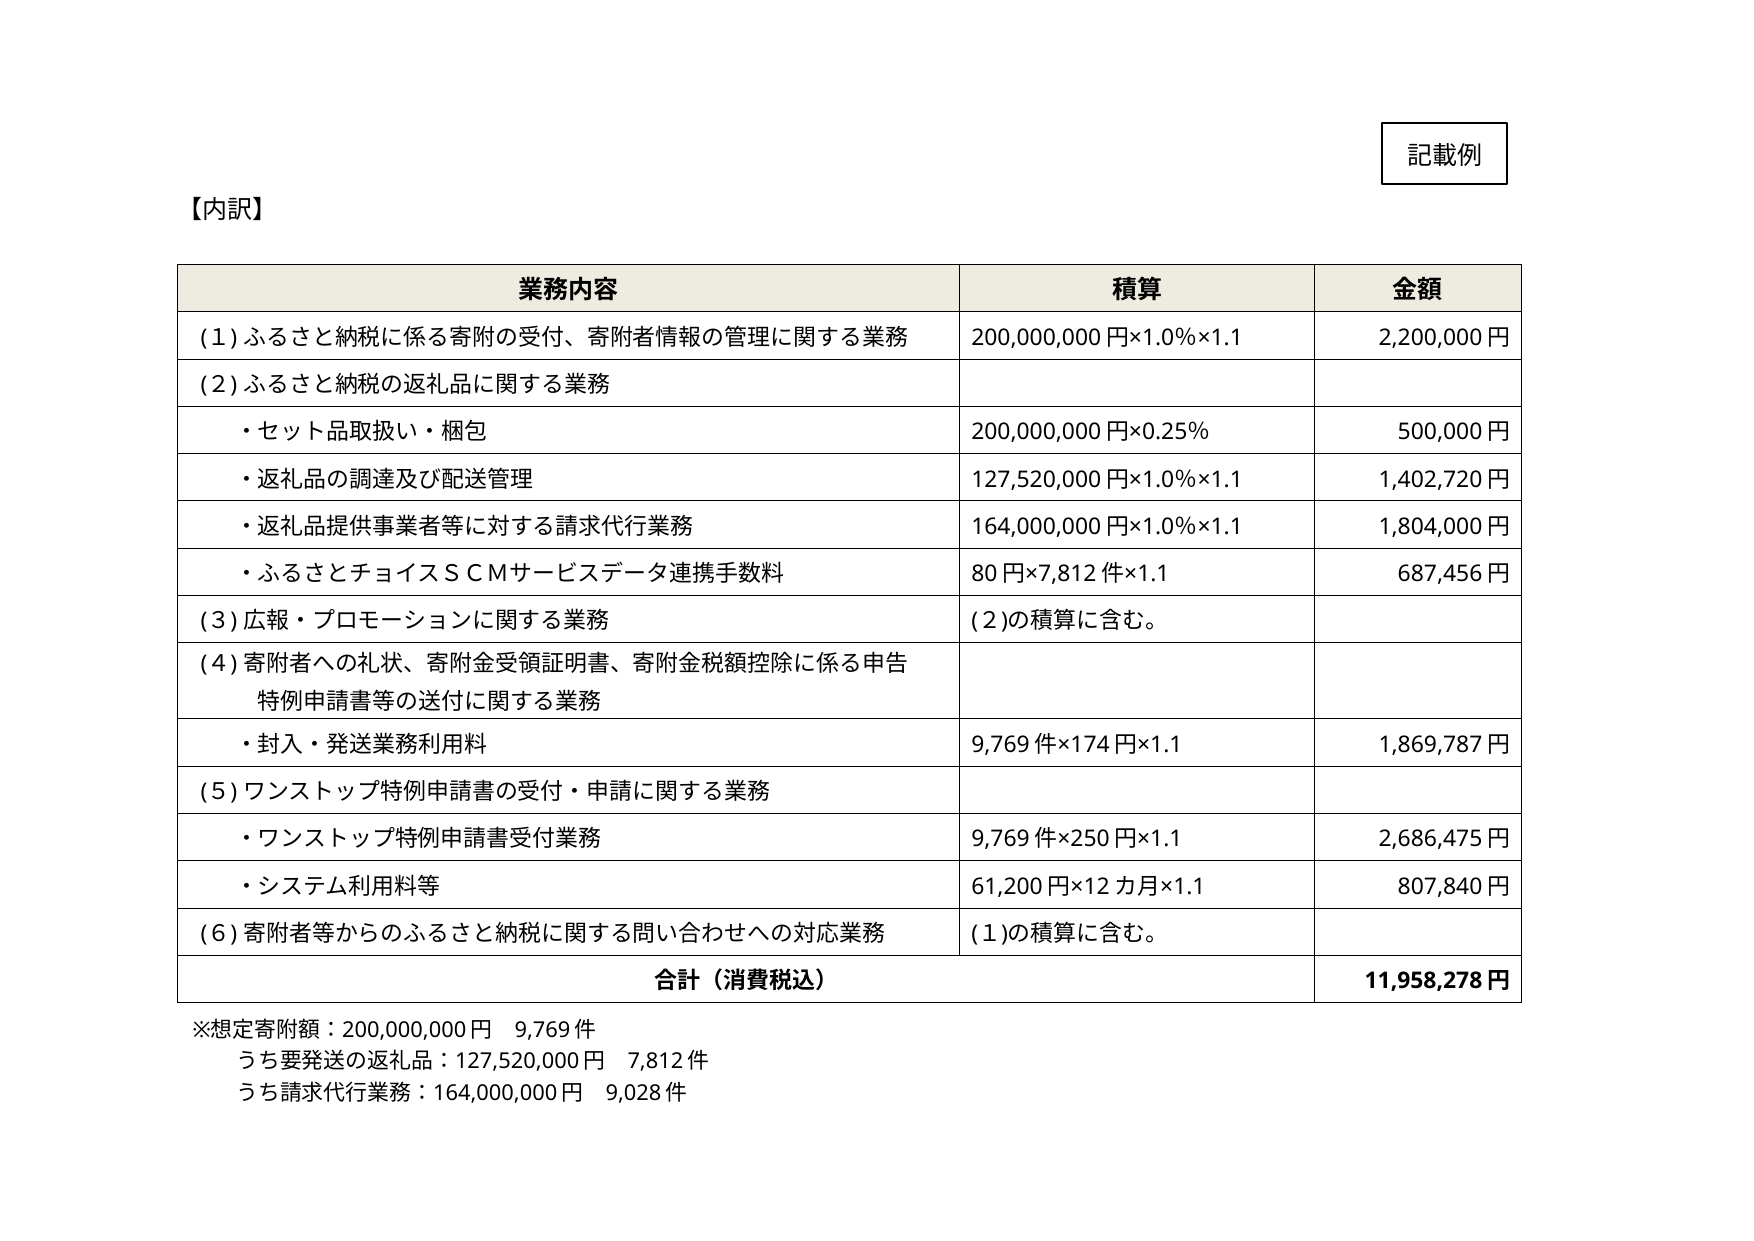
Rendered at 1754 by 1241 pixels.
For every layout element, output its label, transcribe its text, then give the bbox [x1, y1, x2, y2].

text 【内訳】 [177, 189, 1547, 226]
table_cell 1,804,000円 [1315, 501, 1521, 548]
table_cell ・システム利用料等 [178, 861, 959, 907]
table_cell 1,869,787円 [1315, 719, 1521, 766]
table_cell (６) 寄附者等からのふるさと納税に関する問い合わせへの対応業務 [178, 909, 959, 955]
table_cell [960, 767, 1314, 813]
table_cell 2,200,000円 [1315, 312, 1521, 358]
table_cell [1315, 909, 1521, 955]
table_cell (１) ふるさと納税に係る寄附の受付、寄附者情報の管理に関する業務 [178, 312, 959, 358]
table_cell (３) 広報・プロモーションに関する業務 [178, 596, 959, 642]
table_cell (５) ワンストップ特例申請書の受付・申請に関する業務 [178, 767, 959, 813]
table_cell ・ワンストップ特例申請書受付業務 [178, 814, 959, 860]
table_cell [1315, 360, 1521, 406]
table_cell 80円×7,812件×1.1 [960, 549, 1314, 595]
table_cell (２)の積算に含む。 [960, 596, 1314, 642]
table_cell 合計（消費税込） [178, 956, 1314, 1002]
table_cell ・返礼品提供事業者等に対する請求代行業務 [178, 501, 959, 548]
table_header 積算 [960, 265, 1314, 311]
table_cell 500,000円 [1315, 407, 1521, 453]
table_header 業務内容 [178, 265, 959, 311]
table_cell (１)の積算に含む。 [960, 909, 1314, 955]
table_cell 11,958,278円 [1315, 956, 1521, 1002]
table_cell (２) ふるさと納税の返礼品に関する業務 [178, 360, 959, 406]
table_cell 9,769件×250円×1.1 [960, 814, 1314, 860]
table_cell 807,840円 [1315, 861, 1521, 907]
table_cell 164,000,000円×1.0％×1.1 [960, 501, 1314, 548]
table_cell 127,520,000円×1.0％×1.1 [960, 454, 1314, 500]
table_cell 200,000,000円×1.0％×1.1 [960, 312, 1314, 358]
table_cell (４) 寄附者への礼状、寄附金受領証明書、寄附金税額控除に係る申告 特例申請書等の送付に関する業務 [178, 643, 959, 718]
table_cell 9,769件×174円×1.1 [960, 719, 1314, 766]
table_header 金額 [1315, 265, 1521, 311]
table_cell ・封入・発送業務利用料 [178, 719, 959, 766]
table_cell [960, 360, 1314, 406]
table_cell [1315, 596, 1521, 642]
table_cell ・セット品取扱い・梱包 [178, 407, 959, 453]
table_cell 687,456円 [1315, 549, 1521, 595]
table_cell [1315, 767, 1521, 813]
table_cell 61,200円×12カ月×1.1 [960, 861, 1314, 907]
table_cell [1315, 643, 1521, 718]
table_cell [960, 643, 1314, 718]
table_cell 1,402,720円 [1315, 454, 1521, 500]
table_cell 200,000,000円×0.25％ [960, 407, 1314, 453]
table_cell ・返礼品の調達及び配送管理 [178, 454, 959, 500]
table_cell 2,686,475円 [1315, 814, 1521, 860]
table_cell ・ふるさとチョイスＳＣＭサービスデータ連携手数料 [178, 549, 959, 595]
